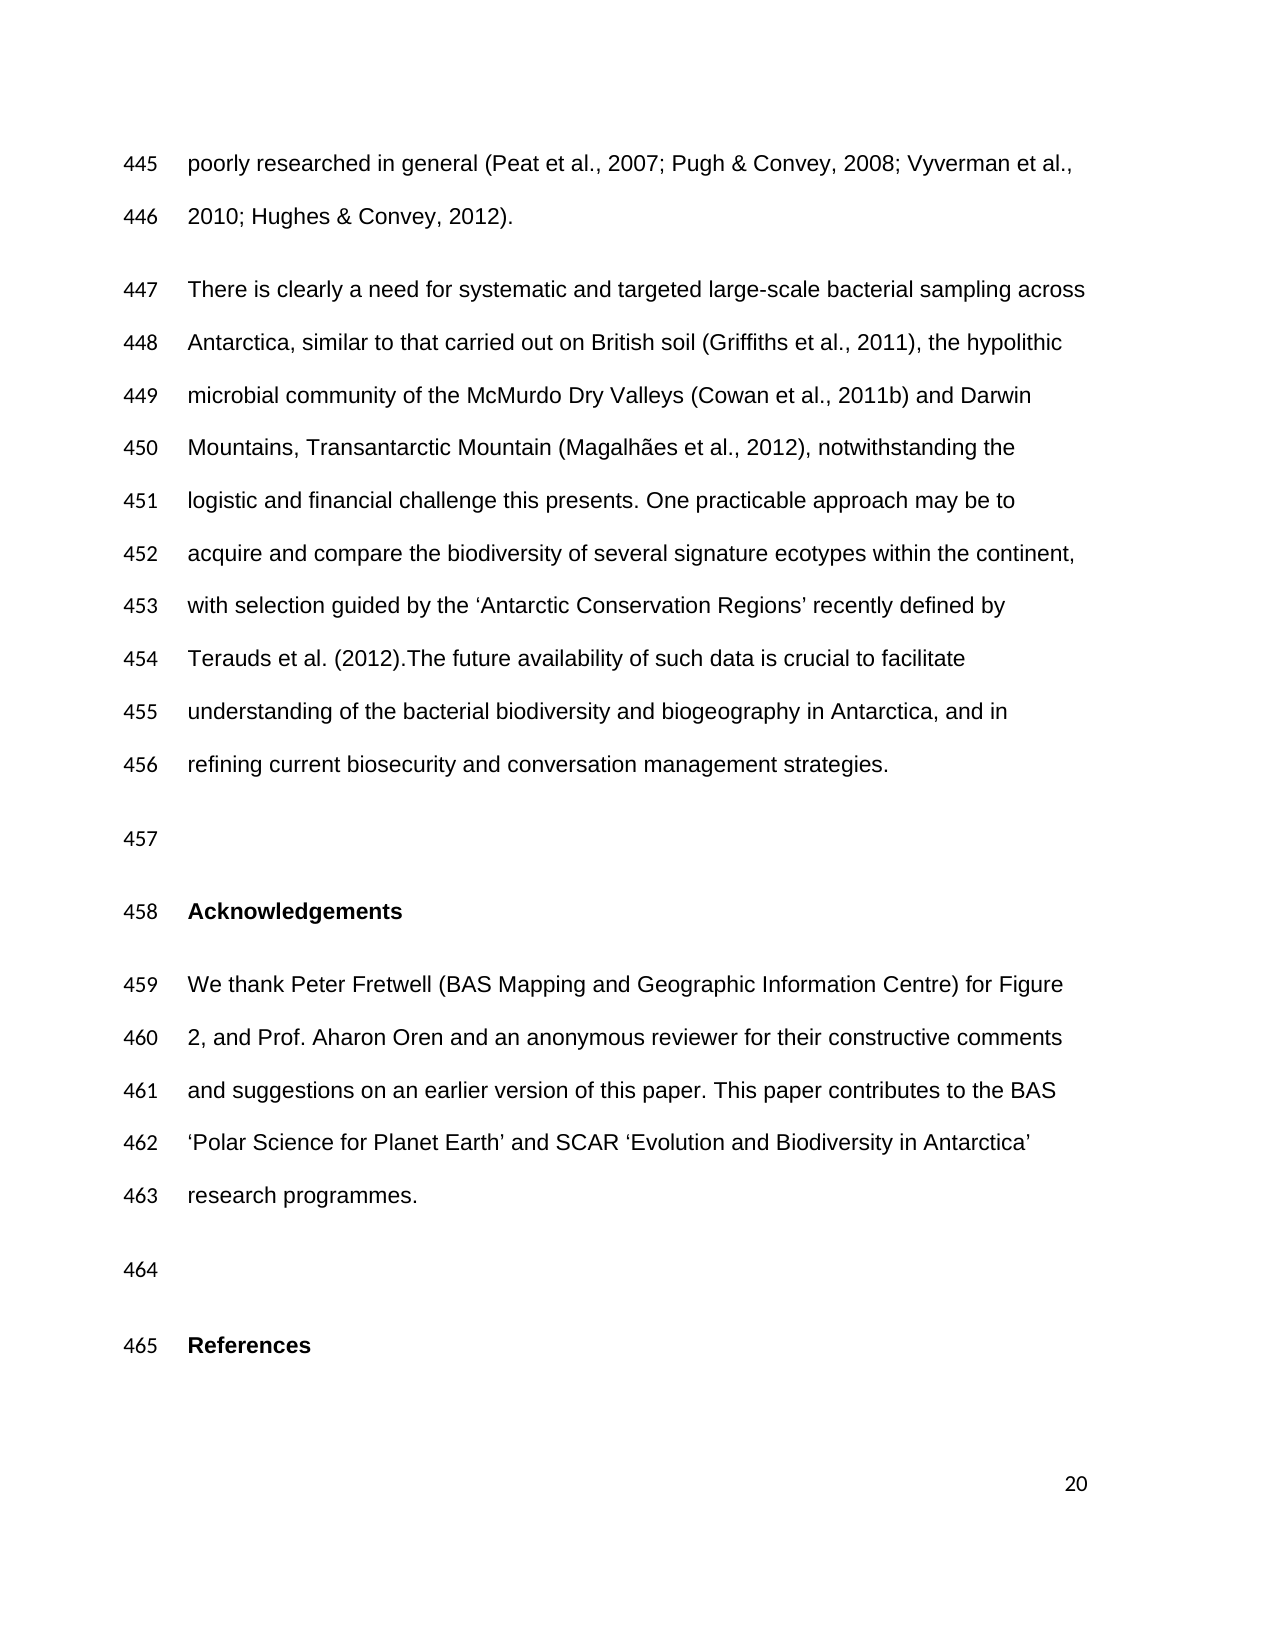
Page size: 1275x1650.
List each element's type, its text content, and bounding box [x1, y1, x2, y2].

text There is clearly a need for systematic and targeted large-scale bacterial sampling across Antarctica, similar to that carried out on British soil (Griffiths et al., 2011), the hypolithic microbial community of the McMurdo Dry Valleys (Cowan et al., 2011b) and Darwin Mountains, Transantarctic Mountain (Magalhães et al., 2012), notwithstanding the logistic and financial challenge this presents. One practicable approach may be to acquire and compare the biodiversity of several signature ecotypes within the continent, with selection guided by the ‘Antarctic Conservation Regions’ recently defined by Terauds et al. (2012).The future availability of such data is crucial to facilitate understanding of the bacterial biodiversity and biogeography in Antarctica, and in refining current biosecurity and conversation management strategies. [187, 276, 1087, 777]
text Acknowledgements [187, 898, 1087, 924]
text We thank Peter Fretwell (BAS Mapping and Geographic Information Centre) for Figure 2, and Prof. Aharon Oren and an anonymous reviewer for their constructive comments and suggestions on an earlier version of this paper. This paper contributes to the BAS ‘Polar Science for Planet Earth’ and SCAR ‘Evolution and Biodiversity in Antarctica’ research programmes. [187, 971, 1087, 1208]
text References [187, 1332, 1087, 1359]
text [187, 150, 1087, 229]
